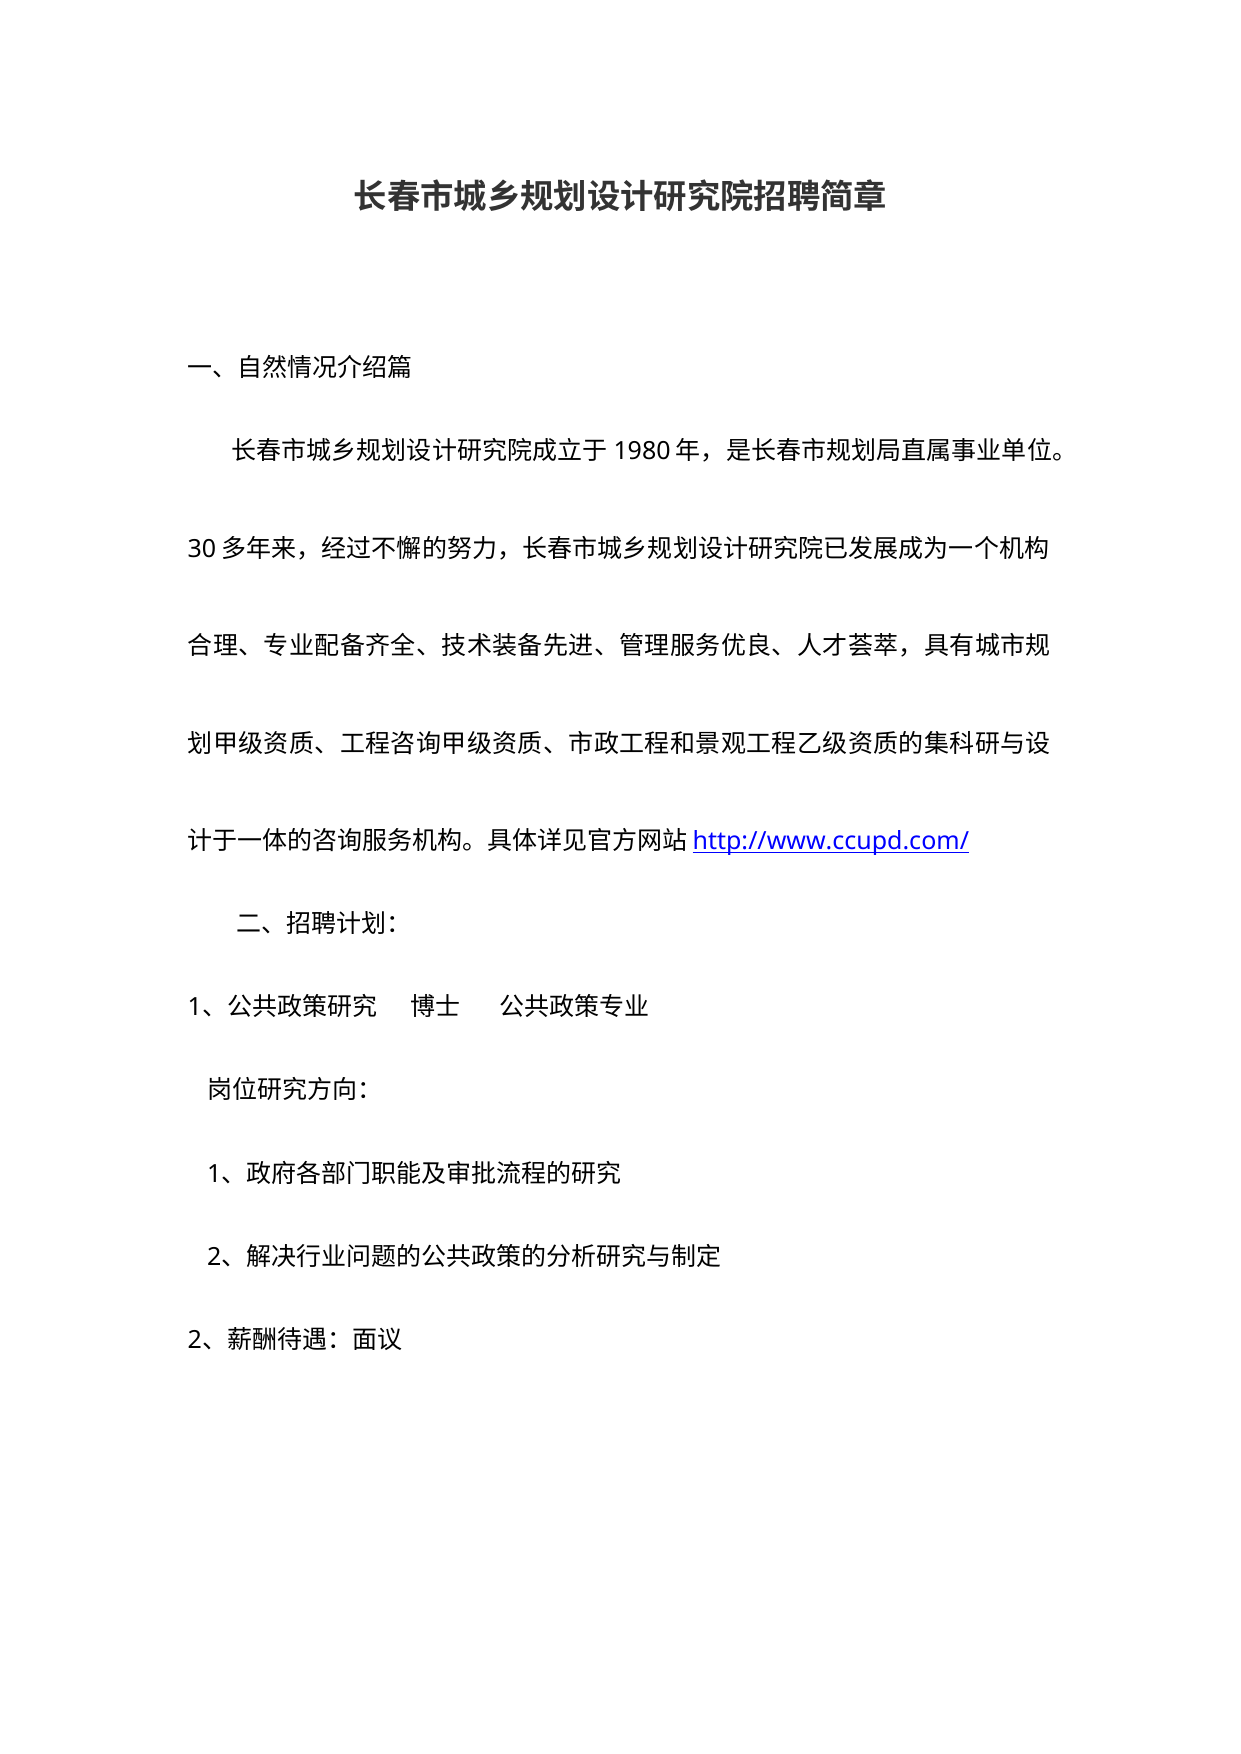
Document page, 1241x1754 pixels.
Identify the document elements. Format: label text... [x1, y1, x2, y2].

list 招聘计划： [187, 889, 1053, 954]
list 岗位研究方向： [187, 1056, 1053, 1121]
list 1、政府各部门职能及审批流程的研究 [187, 1139, 1053, 1204]
text 一、自然情况介绍篇 [187, 333, 1053, 398]
list 公共政策研究 博士 公共政策专业 [187, 972, 1053, 1037]
text 长春市城乡规划设计研究院成立于1980年，是长春市规划局直属事业单位。30多年来，经过不懈的努力，长春市城乡规划设计研究院已发展成为一个机构合理、专业配备齐全、技术装备先进、管理服务优良、人才荟萃，具有城市规划甲级资质、工程咨询甲级资质、市政工程和景观工程乙级资质的集科研与设计于一体的咨询服务机构。具体详见官方网站http://www.ccupd.com/ [187, 416, 1053, 871]
list 2、解决行业问题的公共政策的分析研究与制定 [187, 1222, 1053, 1287]
list 2、薪酬待遇：面议 [187, 1305, 1053, 1370]
text 长春市城乡规划设计研究院招聘简章 [187, 162, 1053, 227]
